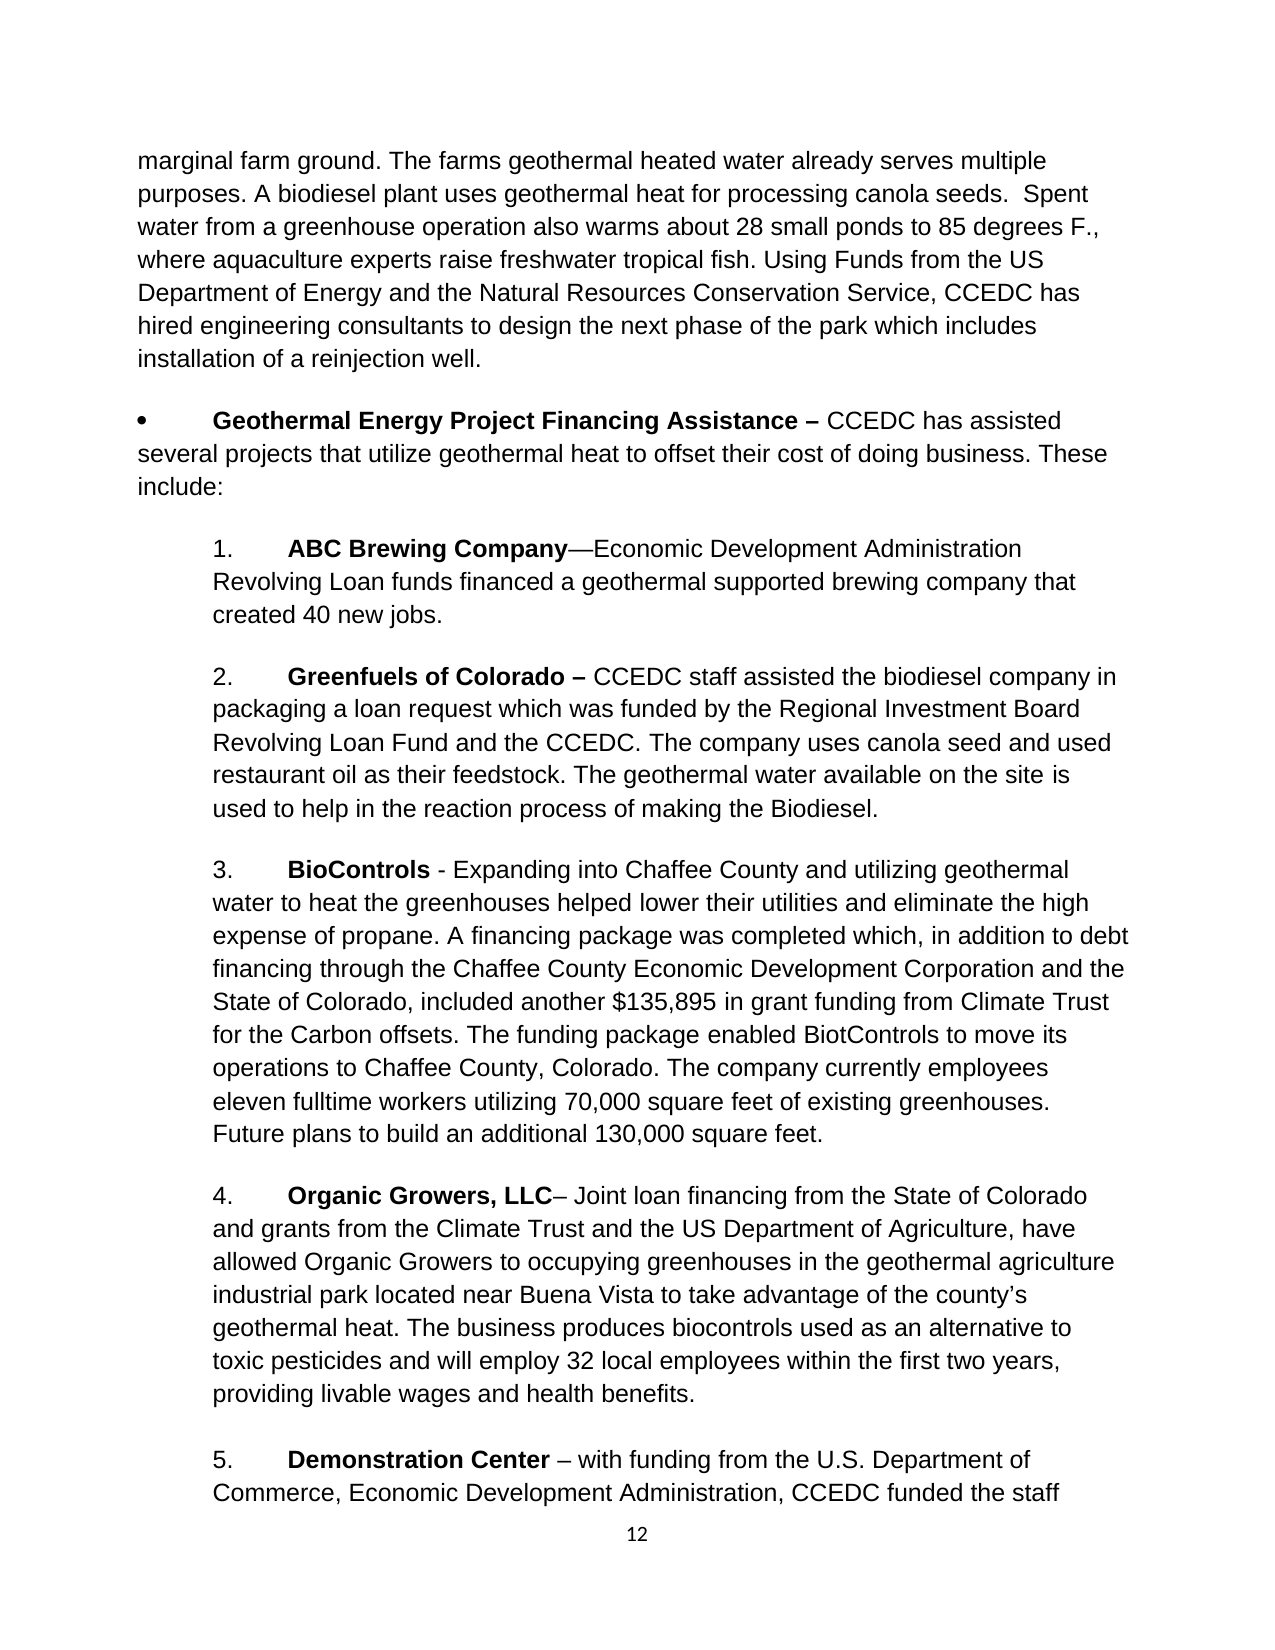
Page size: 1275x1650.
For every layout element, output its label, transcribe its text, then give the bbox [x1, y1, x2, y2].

list ABC Brewing Company—Economic Development Administration Revolving Loan funds financed a geothermal supported brewing company that created 40 new jobs. [212, 534, 1129, 628]
list BioControls - Expanding into Chaffee County and utilizing geothermal water to heat the greenhouses helped lower their utilities and eliminate the high expense of propane. A financing package was completed which, in addition to debt financing through the Chaffee County Economic Development Corporation and the State of Colorado, included another $135,895 in grant funding from Climate Trust for the Carbon offsets. The funding package enabled BiotControls to move its operations to Chaffee County, Colorado. The company currently employees eleven fulltime workers utilizing 70,000 square feet of existing greenhouses. Future plans to build an additional 130,000 square feet. [212, 855, 1129, 1148]
list Geothermal Energy Project Financing Assistance – CCEDC has assisted several projects that utilize geothermal heat to offset their cost of doing business. These include: [137, 406, 1129, 501]
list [212, 1445, 1129, 1507]
list Organic Growers, LLC– Joint loan financing from the State of Colorado and grants from the Climate Trust and the US Department of Agriculture, have allowed Organic Growers to occupying greenhouses in the geothermal agriculture industrial park located near Buena Vista to take advantage of the county’s geothermal heat. The business produces biocontrols used as an alternative to toxic pesticides and will employ 32 local employees within the first two years, providing livable wages and health benefits. [212, 1181, 1129, 1408]
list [137, 146, 1129, 373]
list Greenfuels of Colorado – CCEDC staff assisted the biodiesel company in packaging a loan request which was funded by the Regional Investment Board Revolving Loan Fund and the CCEDC. The company uses canola seed and used restaurant oil as their feedstock. The geothermal water available on the site is used to help in the reaction process of making the Biodiesel. [212, 661, 1129, 822]
